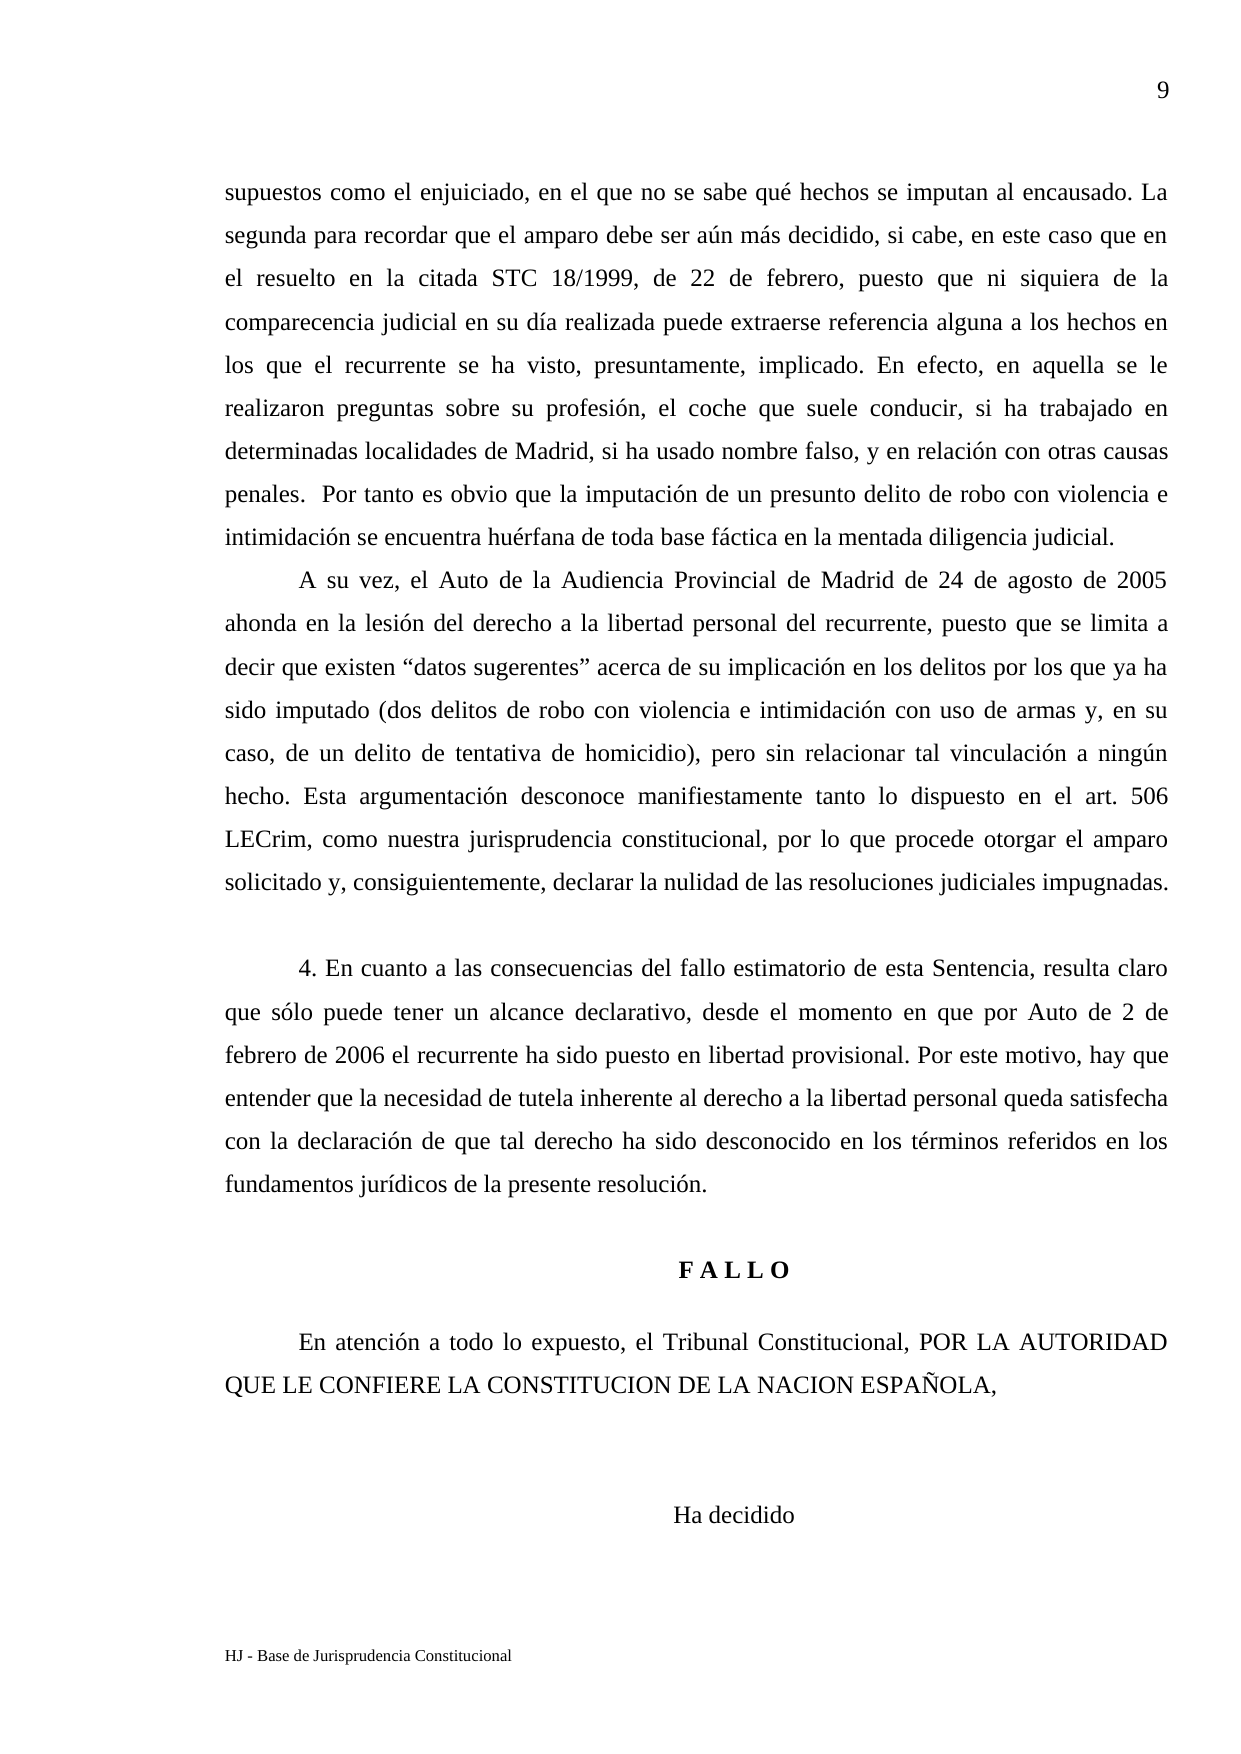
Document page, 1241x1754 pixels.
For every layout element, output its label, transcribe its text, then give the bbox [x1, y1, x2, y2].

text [224, 177, 1169, 551]
text A su vez, el Auto de la Audiencia Provincial de Madrid de 24 de agosto de 2005 ahonda en la lesión del derecho a la libertad personal del recurrente, puesto que se limita a decir que existen “datos sugerentes” acerca de su implicación en los delitos por los que ya ha sido imputado (dos delitos de robo con violencia e intimidación con uso de armas y, en su caso, de un delito de tentativa de homicidio), pero sin relacionar tal vinculación a ningún hecho. Esta argumentación desconoce manifiestamente tanto lo dispuesto en el art. 506 LECrim, como nuestra jurisprudencia constitucional, por lo que procede otorgar el amparo solicitado y, consiguientemente, declarar la nulidad de las resoluciones judiciales impugnadas. [224, 565, 1169, 896]
text 4. En cuanto a las consecuencias del fallo estimatorio de esta Sentencia, resulta claro que sólo puede tener un alcance declarativo, desde el momento en que por Auto de 2 de febrero de 2006 el recurrente ha sido puesto en libertad provisional. Por este motivo, hay que entender que la necesidad de tutela inherente al derecho a la libertad personal queda satisfecha con la declaración de que tal derecho ha sido desconocido en los términos referidos en los fundamentos jurídicos de la presente resolución. [224, 953, 1169, 1198]
text En atención a todo lo expuesto, el Tribunal Constitucional, POR LA AUTORIDAD QUE LE CONFIERE LA CONSTITUCION DE LA NACION ESPAÑOLA, [224, 1327, 1169, 1399]
subtitle F A L L O [224, 1255, 1169, 1284]
text Ha decidido [224, 1500, 1169, 1528]
